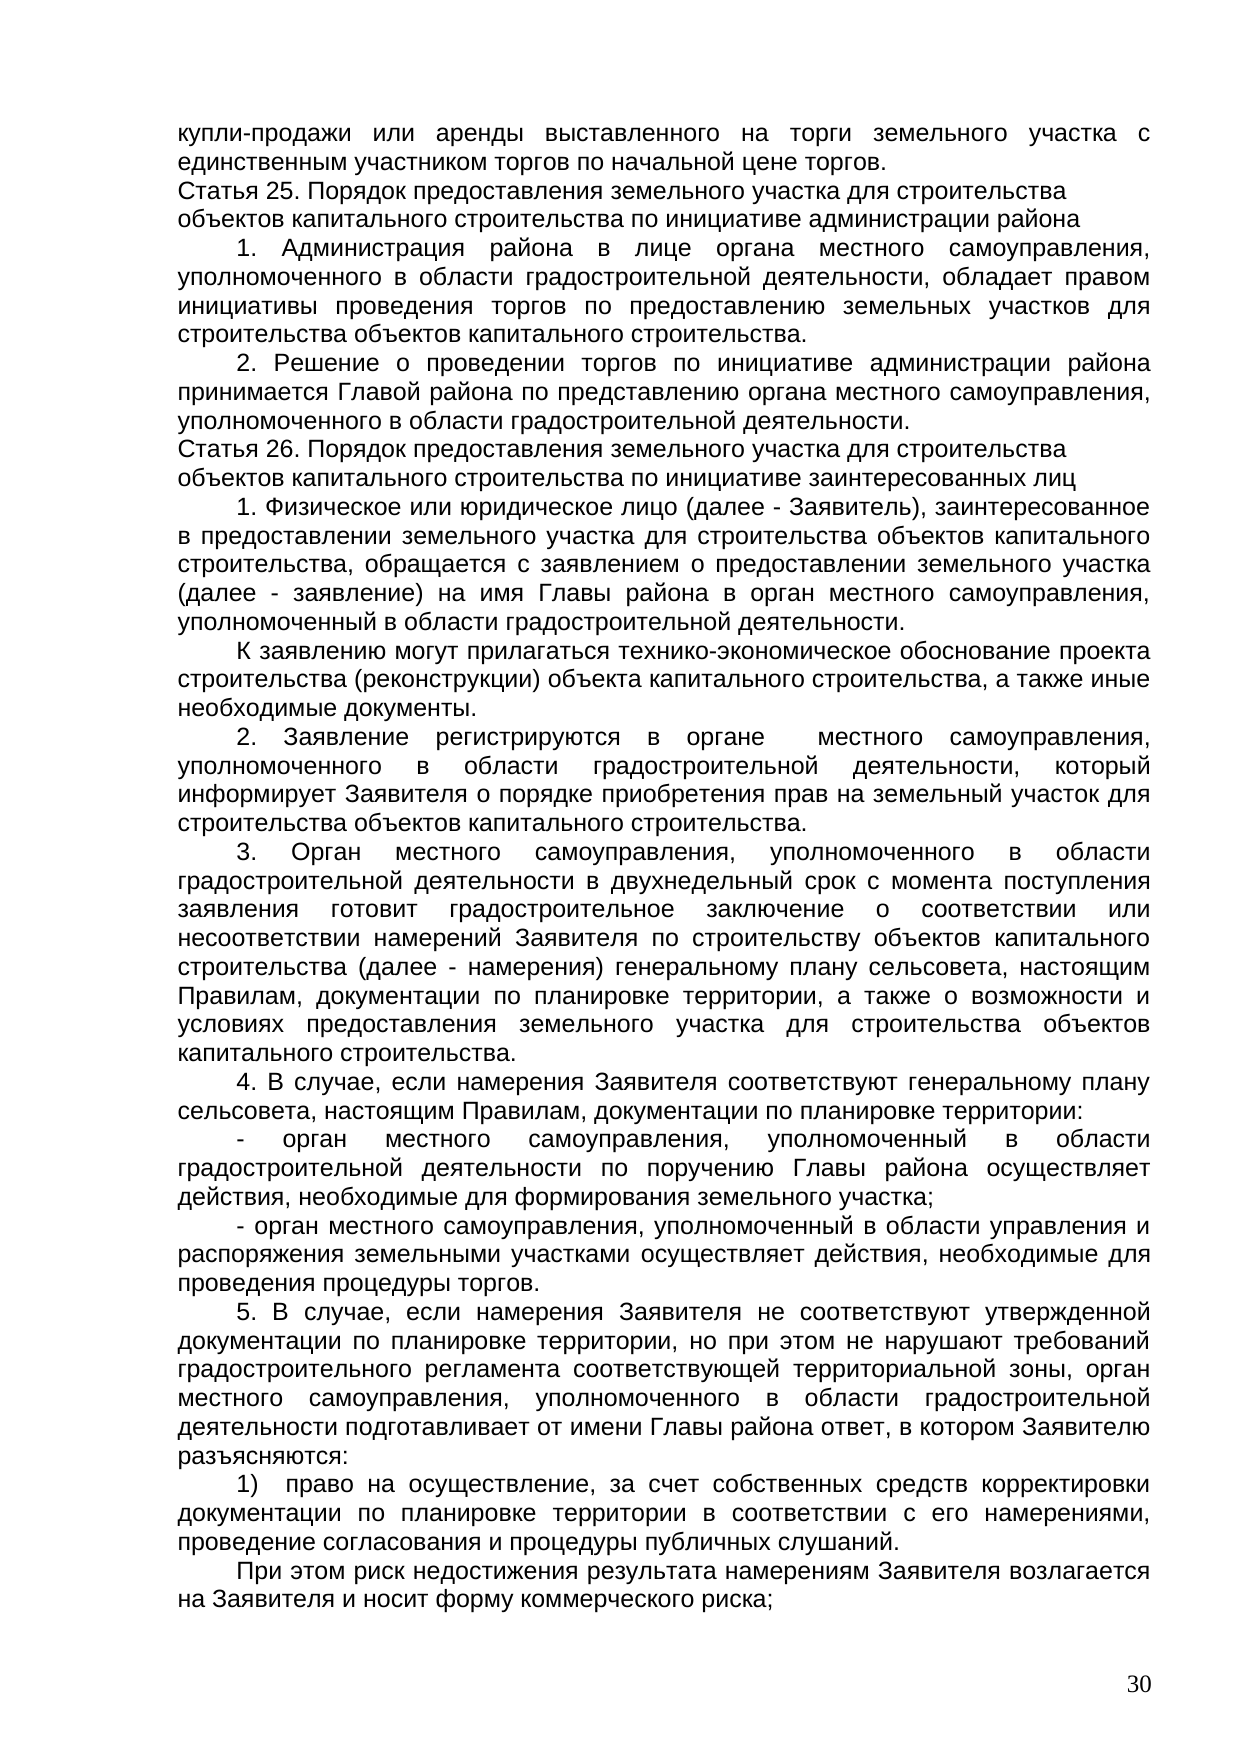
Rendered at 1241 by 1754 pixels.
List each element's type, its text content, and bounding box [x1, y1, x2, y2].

text 2. Решение о проведении торгов по инициативе администрации района принимается Главой района по представлению органа местного самоуправления, уполномоченного в области градостроительной деятельности. [177, 348, 1152, 434]
text 3. Орган местного самоуправления, уполномоченного в области градостроительной деятельности в двухнедельный срок с момента поступления заявления готовит градостроительное заключение о соответствии или несоответствии намерений Заявителя по строительству объектов капитального строительства (далее - намерения) генеральному плану сельсовета, настоящим Правилам, документации по планировке территории, а также о возможности и условиях предоставления земельного участка для строительства объектов капитального строительства. [177, 837, 1152, 1067]
text При этом риск недостижения результата намерениям Заявителя возлагается на Заявителя и носит форму коммерческого риска; [177, 1556, 1152, 1613]
subtitle Статья 26. Порядок предоставления земельного участка для строительства объектов капитального строительства по инициативе заинтересованных лиц [177, 434, 1152, 492]
subtitle Статья 25. Порядок предоставления земельного участка для строительства объектов капитального строительства по инициативе администрации района [177, 176, 1152, 233]
text 2. Заявление регистрируются в органе местного самоуправления, уполномоченного в области градостроительной деятельности, который информирует Заявителя о порядке приобретения прав на земельный участок для строительства объектов капитального строительства. [177, 722, 1152, 837]
text 4. В случае, если намерения Заявителя соответствуют генеральному плану сельсовета, настоящим Правилам, документации по планировке территории: [177, 1067, 1152, 1124]
text 1. Физическое или юридическое лицо (далее - Заявитель), заинтересованное в предоставлении земельного участка для строительства объектов капитального строительства, обращается с заявлением о предоставлении земельного участка (далее - заявление) на имя Главы района в орган местного самоуправления, уполномоченный в области градостроительной деятельности. [177, 492, 1152, 636]
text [177, 118, 1152, 176]
text - орган местного самоуправления, уполномоченный в области управления и распоряжения земельными участками осуществляет действия, необходимые для проведения процедуры торгов. [177, 1211, 1152, 1297]
text - орган местного самоуправления, уполномоченный в области градостроительной деятельности по поручению Главы района осуществляет действия, необходимые для формирования земельного участка; [177, 1124, 1152, 1211]
text 5. В случае, если намерения Заявителя не соответствуют утвержденной документации по планировке территории, но при этом не нарушают требований градостроительного регламента соответствующей территориальной зоны, орган местного самоуправления, уполномоченного в области градостроительной деятельности подготавливает от имени Главы района ответ, в котором Заявителю разъясняются: [177, 1297, 1152, 1469]
text 1. Администрация района в лице органа местного самоуправления, уполномоченного в области градостроительной деятельности, обладает правом инициативы проведения торгов по предоставлению земельных участков для строительства объектов капитального строительства. [177, 233, 1152, 348]
text К заявлению могут прилагаться технико-экономическое обоснование проекта строительства (реконструкции) объекта капитального строительства, а также иные необходимые документы. [177, 636, 1152, 722]
text 1) право на осуществление, за счет собственных средств корректировки документации по планировке территории в соответствии с его намерениями, проведение согласования и процедуры публичных слушаний. [177, 1469, 1152, 1556]
